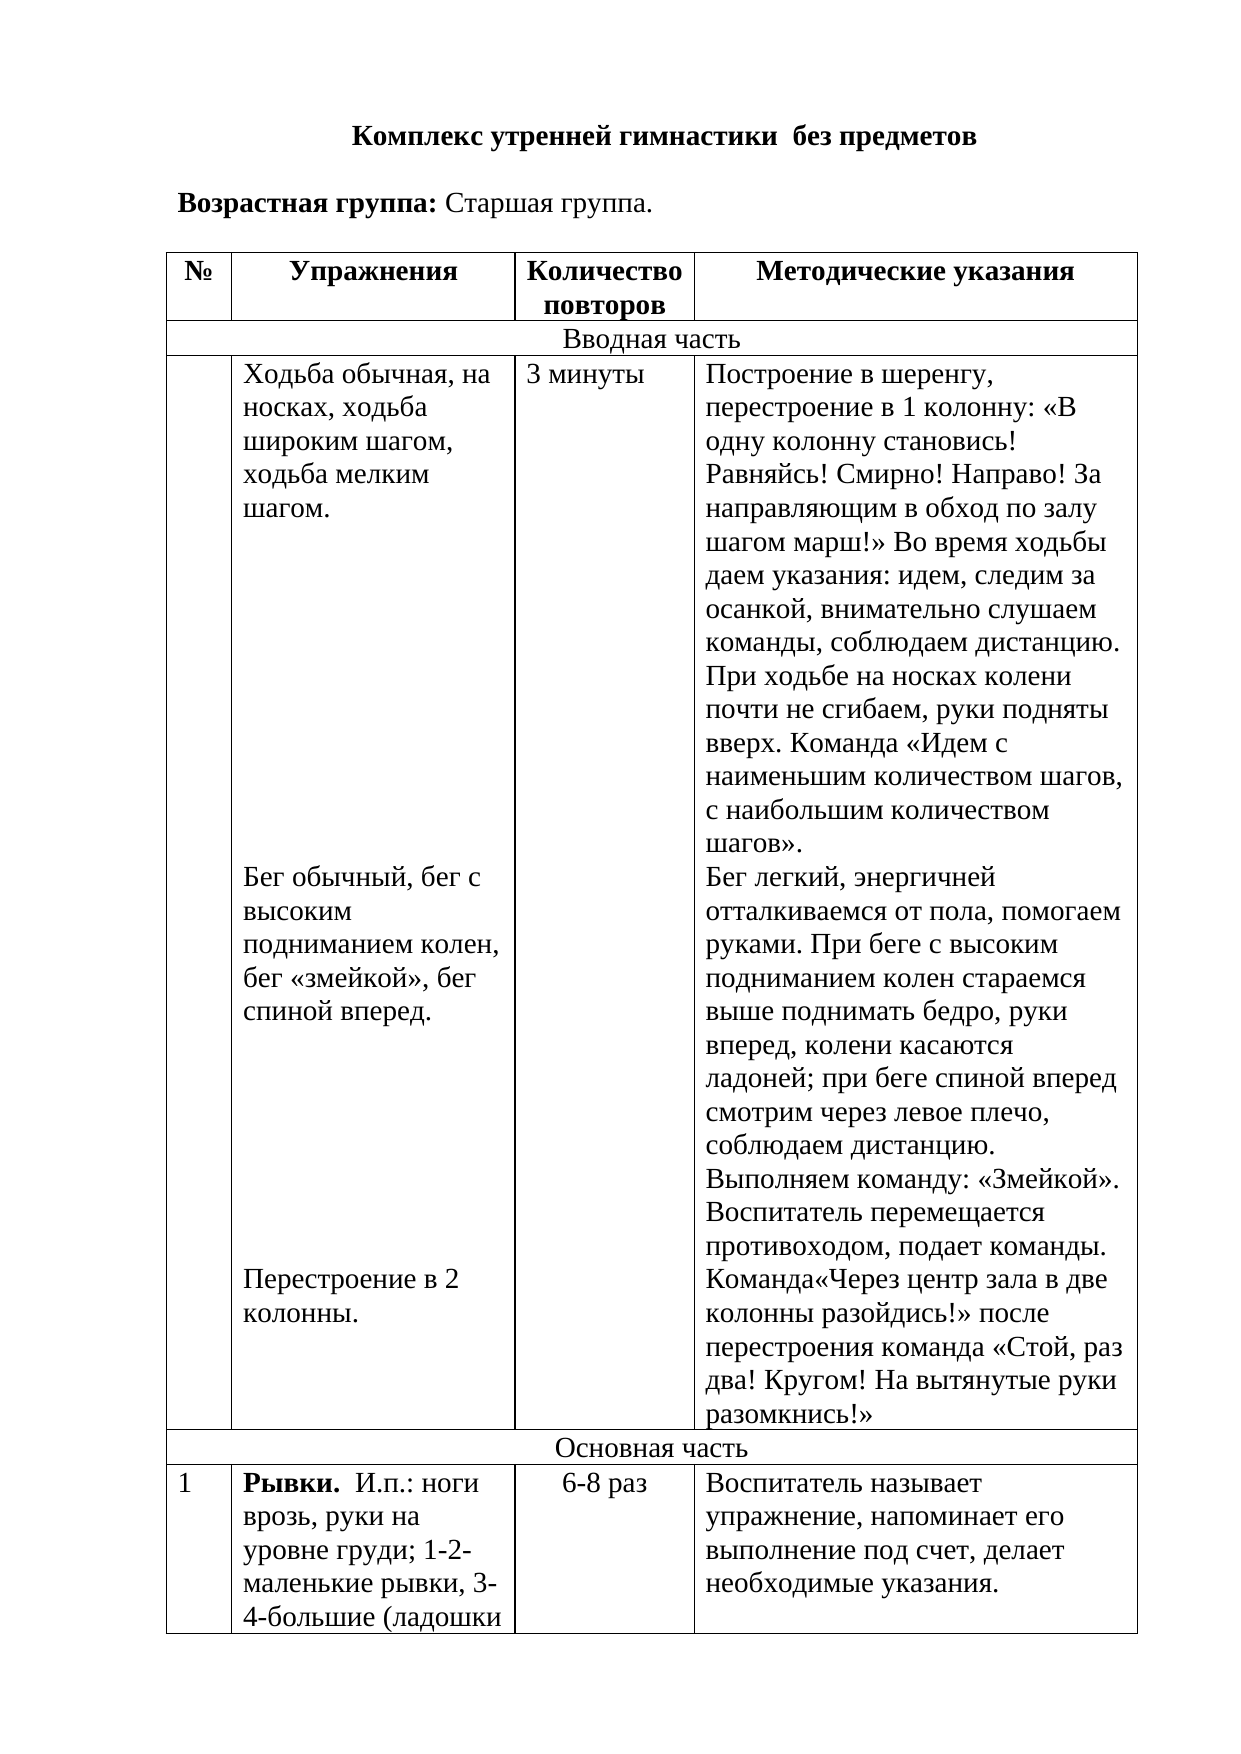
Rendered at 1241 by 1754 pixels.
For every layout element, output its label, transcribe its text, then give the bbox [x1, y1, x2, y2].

table_cell 6-8 раз [516, 1465, 694, 1633]
table_cell Ходьба обычная, на носках, ходьба широким шагом, ходьба мелким шагом. Бег обычный, бег с высоким подниманием колен, бег «змейкой», бег спиной вперед. Перестроение в 2 колонны. [232, 356, 514, 1429]
table_header Методические указания [695, 253, 1137, 320]
table_cell 3 минуты [516, 356, 694, 1429]
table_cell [232, 1465, 514, 1633]
text Возрастная группа: Старшая группа. [177, 185, 1152, 219]
table_header Количество повторов [516, 253, 694, 320]
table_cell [695, 1465, 1137, 1633]
table_cell Построение в шеренгу, перестроение в 1 колонну: «В одну колонну становись! Равняйсь! Смирно! Направо! За направляющим в обход по залу шагом марш!» Во время ходьбы даем указания: идем, следим за осанкой, внимательно слушаем команды, соблюдаем дистанцию. При ходьбе на носках колени почти не сгибаем, руки подняты вверх. Команда «Идем с наименьшим количеством шагов, с наибольшим количеством шагов». Бег легкий, энергичней отталкиваемся от пола, помогаем руками. При беге с высоким подниманием колен стараемся выше поднимать бедро, руки вперед, колени касаются ладоней; при беге спиной вперед смотрим через левое плечо, соблюдаем дистанцию. Выполняем команду: «Змейкой». Воспитатель перемещается противоходом, подает команды. Команда«Через центр зала в две колонны разойдись!» после перестроения команда «Стой, раз два! Кругом! На вытянутые руки разомкнись!» [695, 356, 1137, 1429]
table_cell Основная часть [167, 1430, 1137, 1464]
table_cell Вводная часть [167, 321, 1137, 355]
table_cell [167, 356, 231, 1429]
text Комплекс утренней гимнастики без предметов [177, 118, 1152, 152]
table_header № [167, 253, 231, 320]
table_cell 1 [167, 1465, 231, 1633]
table_header Упражнения [232, 253, 514, 320]
